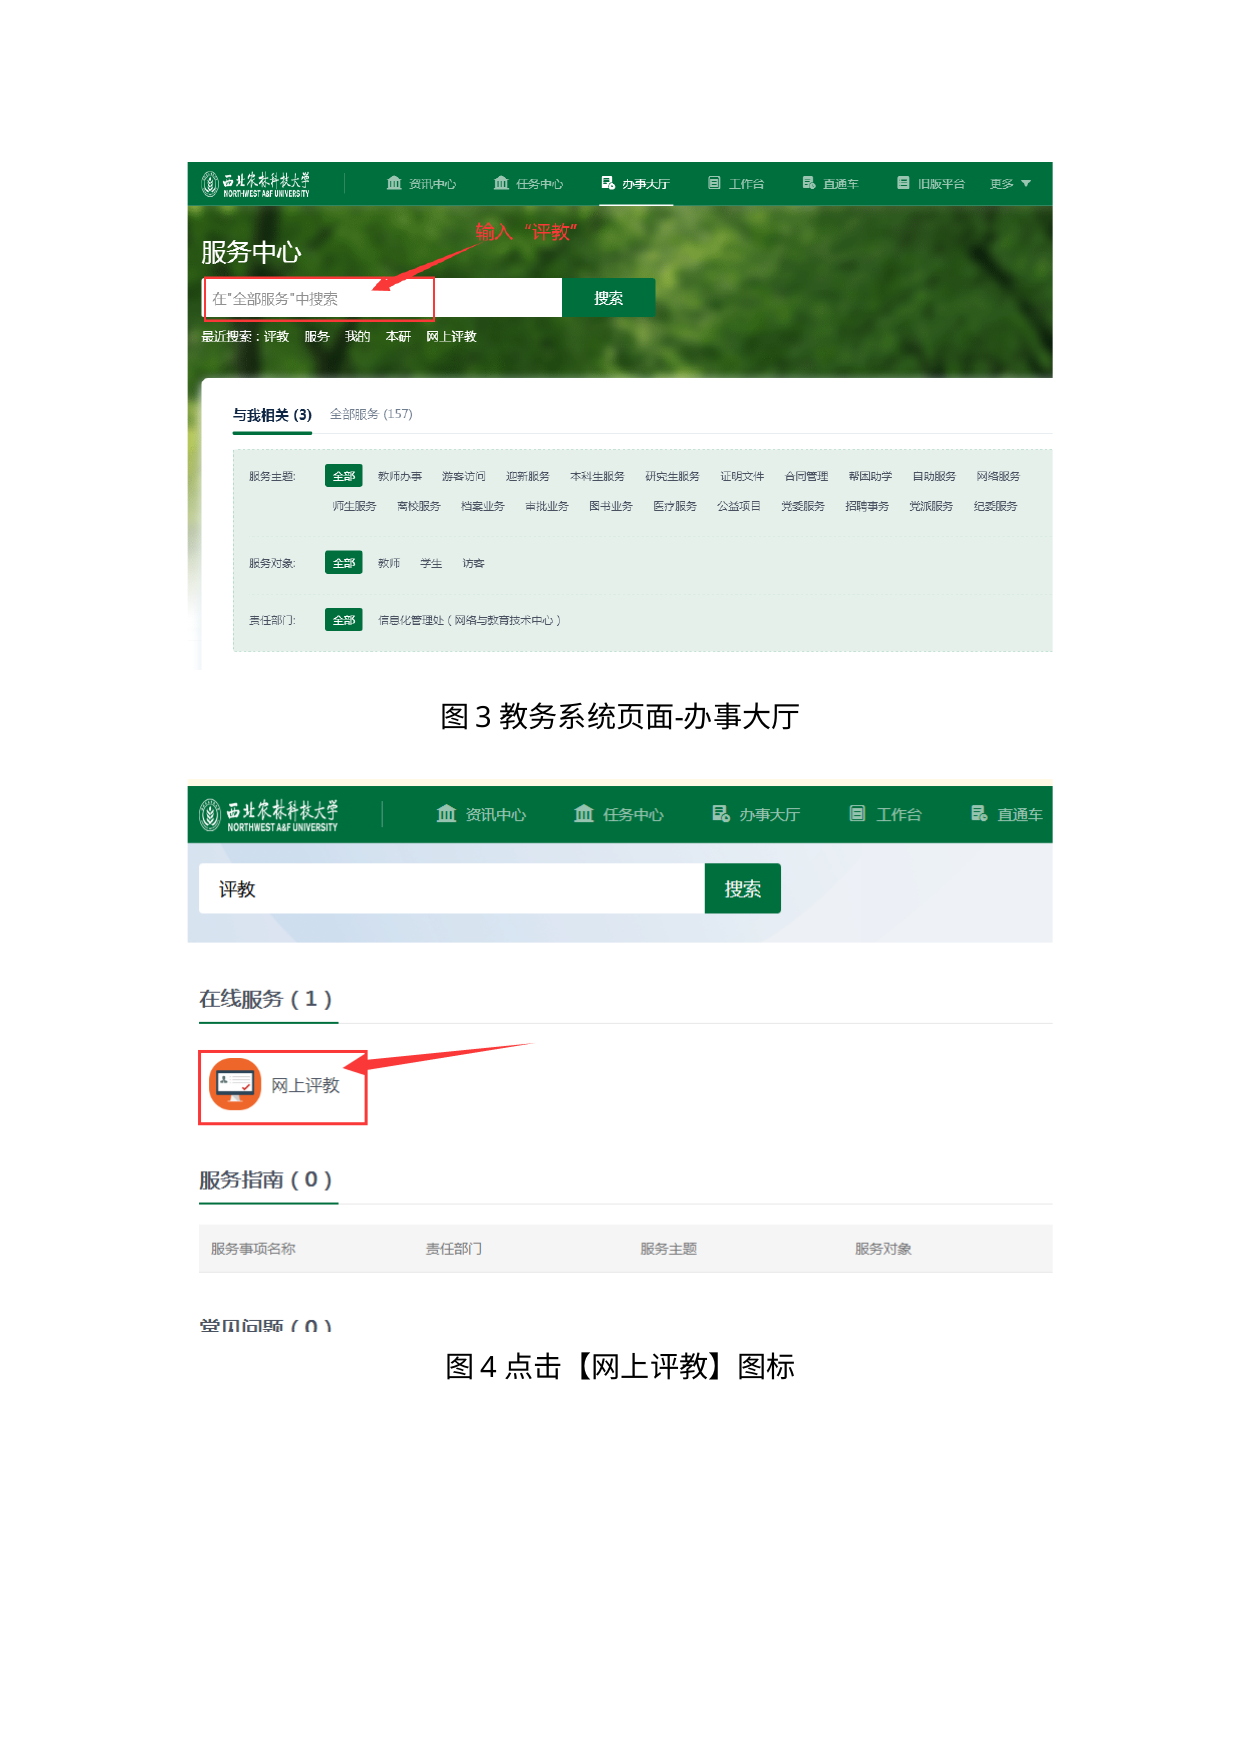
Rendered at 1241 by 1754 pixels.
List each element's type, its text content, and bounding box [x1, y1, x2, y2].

text 图3 教务系统页面-办事大厅 [187, 682, 1053, 747]
text 图4 点击【网上评教】图标 [187, 1332, 1053, 1397]
picture [187, 779, 1053, 1332]
picture [187, 162, 1053, 670]
